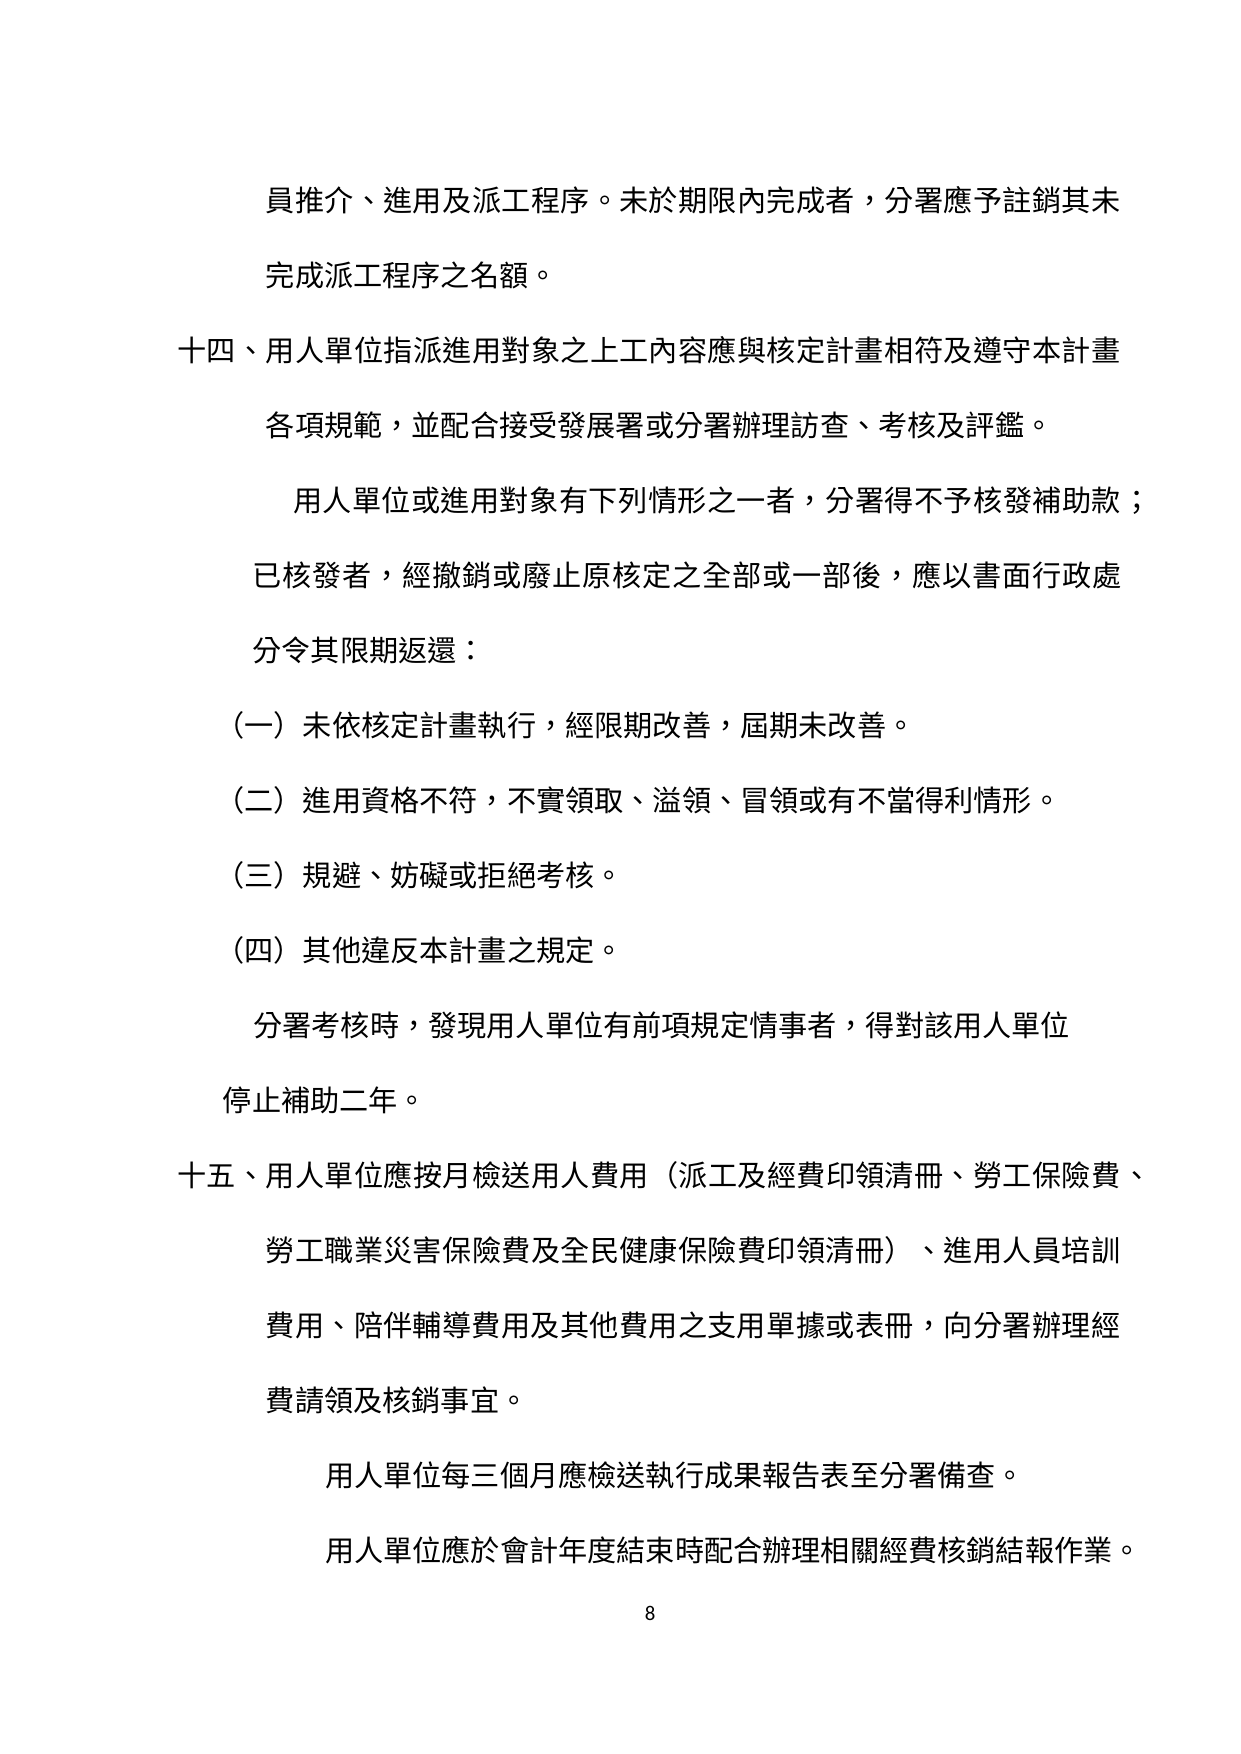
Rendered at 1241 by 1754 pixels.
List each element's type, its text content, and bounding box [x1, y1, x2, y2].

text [177, 161, 1122, 311]
text 停止補助二年。 [177, 1061, 1122, 1136]
text 用人單位或進用對象有下列情形之一者，分署得不予核發補助款；已核發者，經撤銷或廢止原核定之全部或一部後，應以書面行政處分令其限期返還： [252, 461, 1122, 686]
text 十四、用人單位指派進用對象之上工內容應與核定計畫相符及遵守本計畫各項規範，並配合接受發展署或分署辦理訪查、考核及評鑑。 [177, 311, 1122, 461]
text 分署考核時，發現用人單位有前項規定情事者，得對該用人單位 [177, 986, 1122, 1061]
text 十五、用人單位應按月檢送用人費用（派工及經費印領清冊、勞工保險費、勞工職業災害保險費及全民健康保險費印領清冊）、進用人員培訓費用、陪伴輔導費用及其他費用之支用單據或表冊，向分署辦理經費請領及核銷事宜。 [177, 1136, 1122, 1436]
text （一）未依核定計畫執行，經限期改善，屆期未改善。 [177, 686, 1122, 761]
text 用人單位每三個月應檢送執行成果報告表至分署備查。 [266, 1436, 1122, 1511]
text （四）其他違反本計畫之規定。 [177, 911, 1122, 986]
text （二）進用資格不符，不實領取、溢領、冒領或有不當得利情形。 [177, 761, 1122, 836]
text 用人單位應於會計年度結束時配合辦理相關經費核銷結報作業。 [266, 1511, 1122, 1586]
text （三）規避、妨礙或拒絕考核。 [177, 836, 1122, 911]
